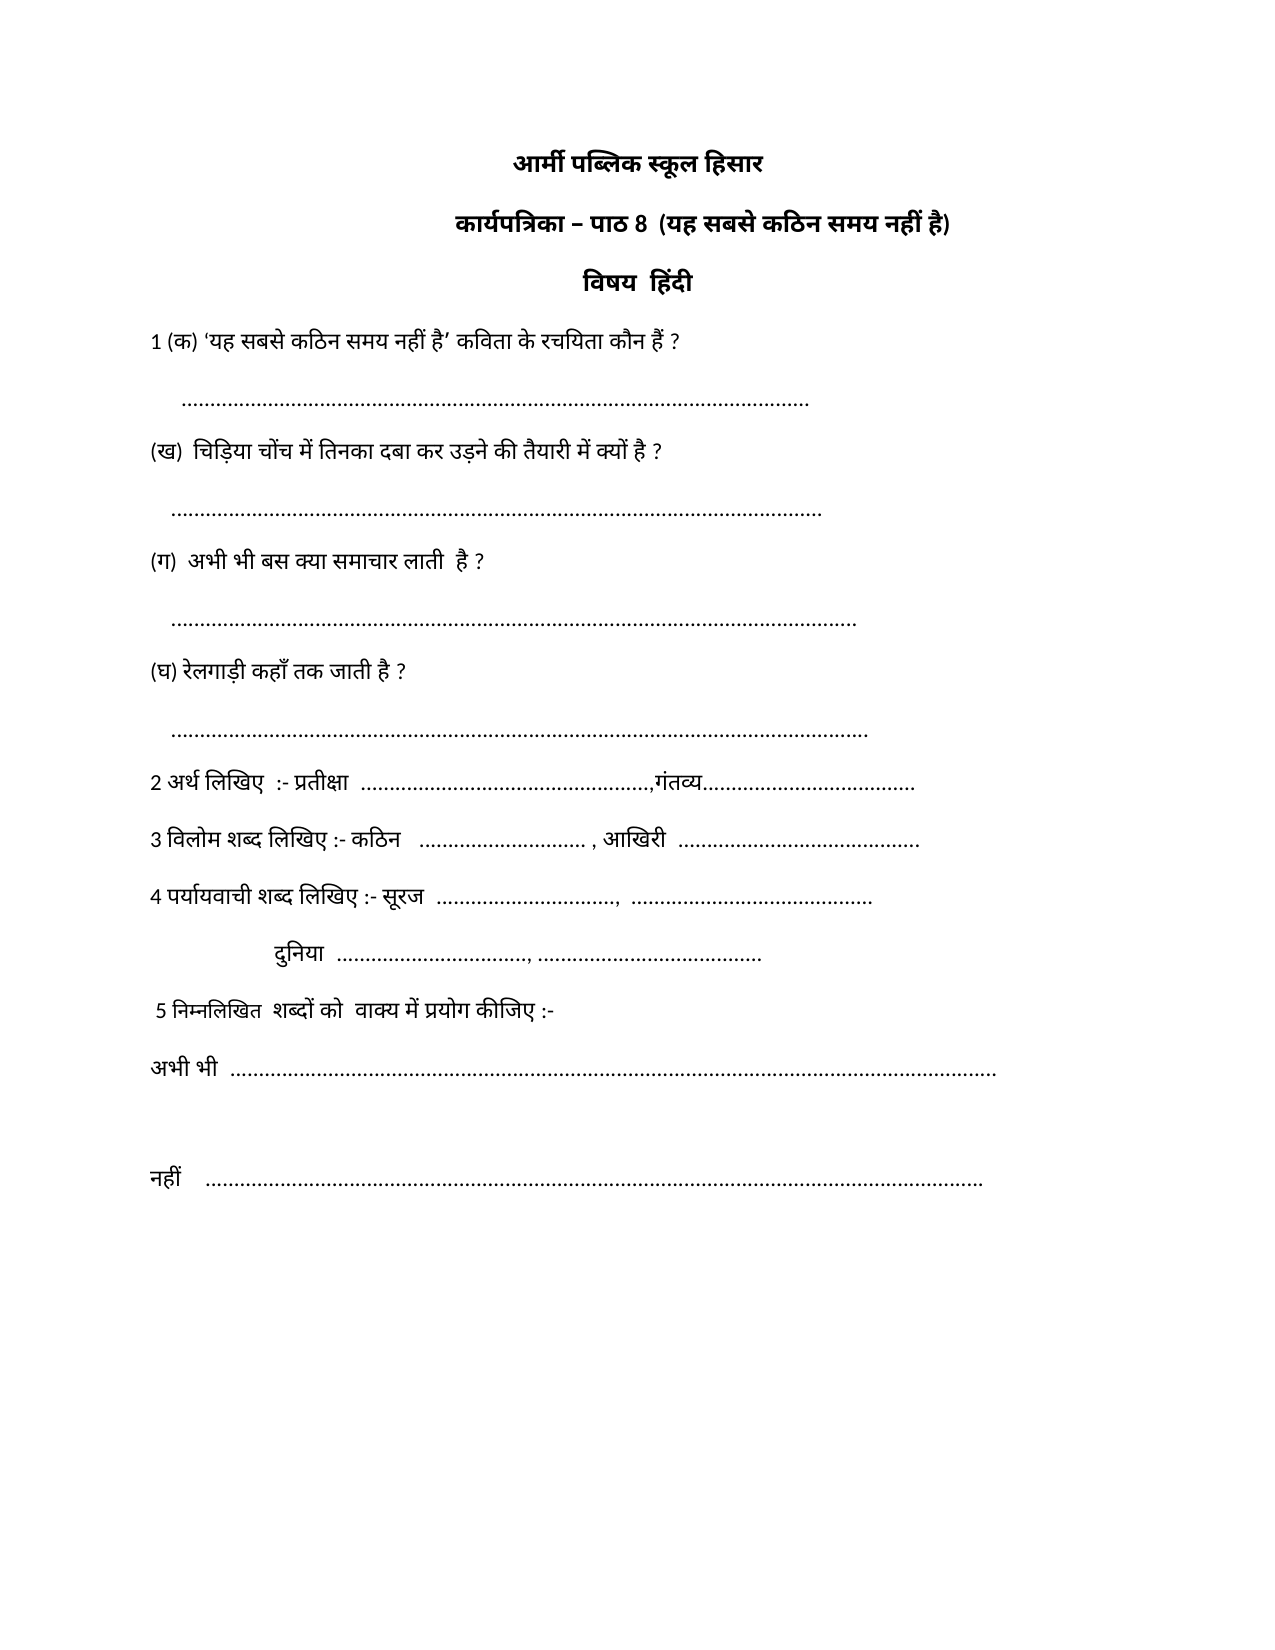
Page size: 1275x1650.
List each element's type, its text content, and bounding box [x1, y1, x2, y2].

text विषय हिंदी [150, 269, 1125, 301]
text (घ) रेलगाड़ी कहाँ तक जाती है ? [150, 657, 1125, 689]
text (ग) अभी भी बस क्या समाचार लाती है ? [150, 547, 1125, 579]
text अभी भी ..................................................................................................................................... [150, 1054, 1125, 1085]
text 3 विलोम शब्द लिखिए :- कठिन ............................. , आखिरी .......................................... [150, 825, 1125, 857]
text 2 अर्थ लिखिए :- प्रतीक्षा ..................................................,गंतव्य..................................... [150, 768, 1125, 799]
text ....................................................................................................................... [150, 604, 1125, 632]
text 5 निम्नलिखित शब्दों को वाक्य में प्रयोग कीजिए :- [150, 996, 1125, 1028]
text दुनिया ................................., ....................................... [150, 939, 1125, 971]
text (ख) चिड़िया चोंच में तिनका दबा कर उड़ने की तैयारी में क्यों है ? [150, 437, 1125, 469]
text ............................................................................................................. [150, 384, 1125, 412]
text ................................................................................................................. [150, 494, 1125, 522]
text ......................................................................................................................... [150, 715, 1125, 743]
text कार्यपत्रिका – पाठ 8 (यह सबसे कठिन समय नहीं है) [150, 208, 1125, 243]
text नहीं ....................................................................................................................................... [150, 1164, 1125, 1196]
text आर्मी पब्लिक स्कूल हिसार [150, 150, 1125, 183]
text 4 पर्यायवाची शब्द लिखिए :- सूरज ..............................., .......................................... [150, 882, 1125, 914]
text 1 (क) ‘यह सबसे कठिन समय नहीं है’ कविता के रचयिता कौन हैं ? [150, 327, 1125, 358]
